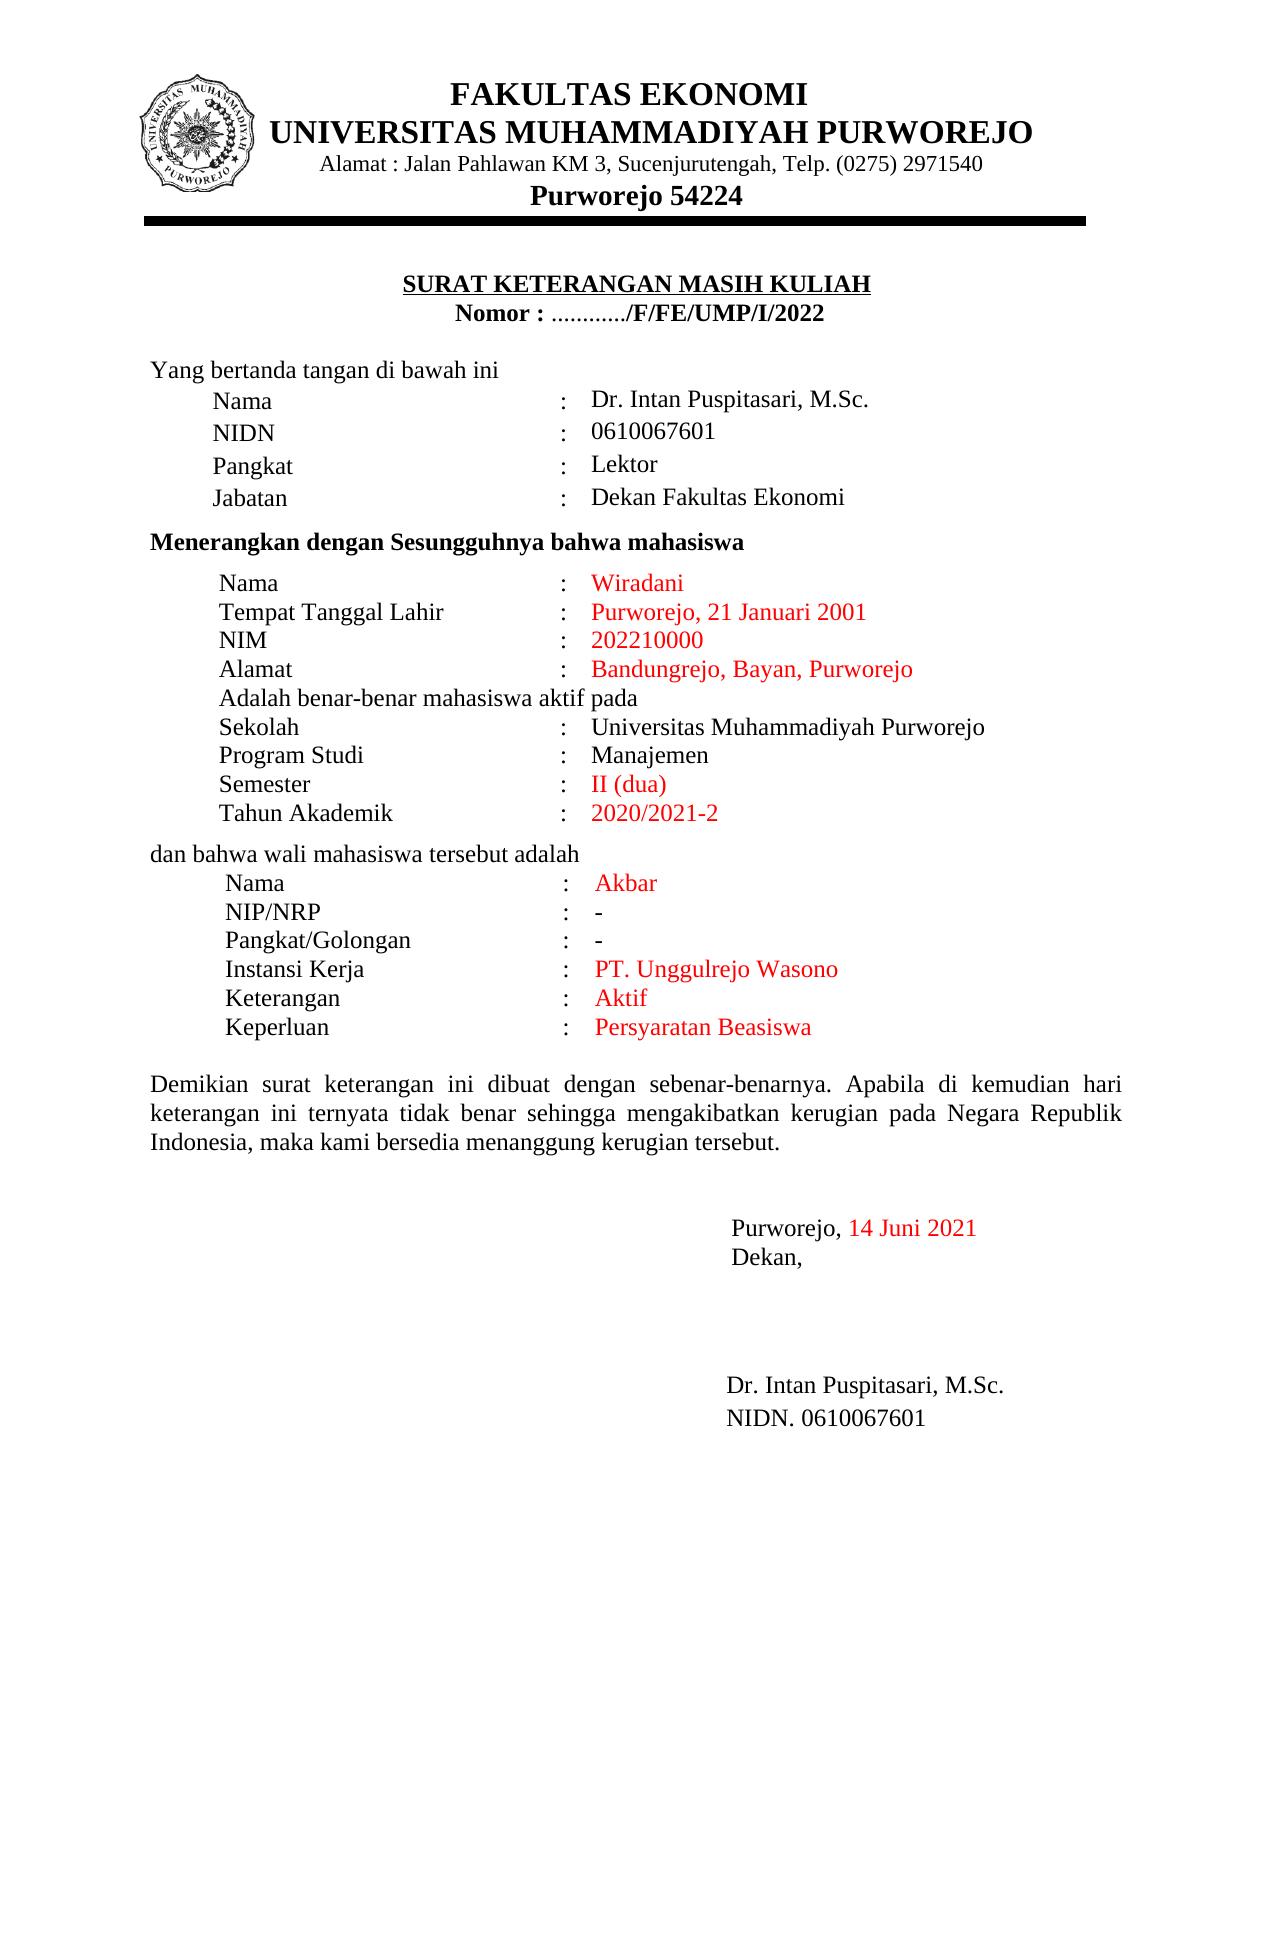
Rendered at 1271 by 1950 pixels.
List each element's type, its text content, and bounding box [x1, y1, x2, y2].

table_cell Wiradani Purworejo, 21 Januari 2001 [580, 568, 1139, 626]
table_cell : [549, 384, 579, 416]
table_cell Dr. Intan Puspitasari, M.Sc. [580, 384, 1139, 416]
text Nama : Akbar [150, 868, 1123, 897]
table_cell 2020/2021-2 [580, 798, 1139, 827]
table_cell : [549, 769, 579, 798]
text NIDN. 0610067601 [726, 1403, 1123, 1432]
table_cell 202210000 Bandungrejo, Bayan, Purworejo [580, 626, 1139, 683]
table_cell 0610067601 [580, 416, 1139, 449]
table_cell Dekan Fakultas Ekonomi [580, 482, 1139, 514]
text Nomor : ............/F/FE/UMP/I/2022 [150, 298, 1123, 326]
table_cell Adalah benar-benar mahasiswa aktif pada [139, 683, 1139, 712]
table_cell : [549, 712, 579, 741]
table_cell dan bahwa wali mahasiswa tersebut adalah [139, 827, 1139, 868]
table_header Yang bertanda tangan di bawah ini [139, 355, 1139, 384]
table_cell Nama [139, 384, 549, 416]
table_cell : [549, 449, 579, 482]
table_cell Program Studi [139, 741, 549, 769]
text Dr. Intan Puspitasari, M.Sc. [651, 1370, 1123, 1399]
table_cell Tahun Akademik [139, 798, 549, 827]
table_cell : : [549, 568, 579, 626]
table_cell : [549, 482, 579, 514]
table_cell Jabatan [139, 482, 549, 514]
table_cell Menerangkan dengan Sesungguhnya bahwa mahasiswa [139, 514, 1139, 568]
table_cell Manajemen [580, 741, 1139, 769]
table_cell : [549, 416, 579, 449]
table_cell Lektor [580, 449, 1139, 482]
table_cell NIDN [139, 416, 549, 449]
text Instansi Kerja : PT. Unggulrejo Wasono [225, 954, 1123, 983]
table_cell Universitas Muhammadiyah Purworejo [580, 712, 1139, 741]
text SURAT KETERANGAN MASIH KULIAH [150, 269, 1123, 298]
table_cell Sekolah [139, 712, 549, 741]
table_cell : [549, 741, 579, 769]
text Purworejo, 14 Juni 2021 [656, 1213, 1123, 1242]
text Keperluan : Persyaratan Beasiswa [131, 1012, 1123, 1041]
text NIP/NRP : - [225, 897, 1123, 926]
picture [139, 74, 255, 190]
table_cell Nama Tempat Tanggal Lahir [139, 568, 549, 626]
table_cell Semester [139, 769, 549, 798]
text Pangkat/Golongan : - [225, 926, 1123, 954]
table_cell : : [549, 626, 579, 683]
table_cell Pangkat [139, 449, 549, 482]
table_cell : [549, 798, 579, 827]
text Keterangan : Aktif [225, 983, 1123, 1012]
text Dekan, [656, 1242, 1123, 1271]
table_cell II (dua) [580, 769, 1139, 798]
text Demikian surat keterangan ini dibuat dengan sebenar-benarnya. Apabila di kemudian hari keterangan ini ternyata tidak benar sehingga mengakibatkan kerugian pada Negara Republik Indonesia, maka kami bersedia menanggung kerugian tersebut. [150, 1069, 1123, 1156]
table_cell NIM Alamat [139, 626, 549, 683]
